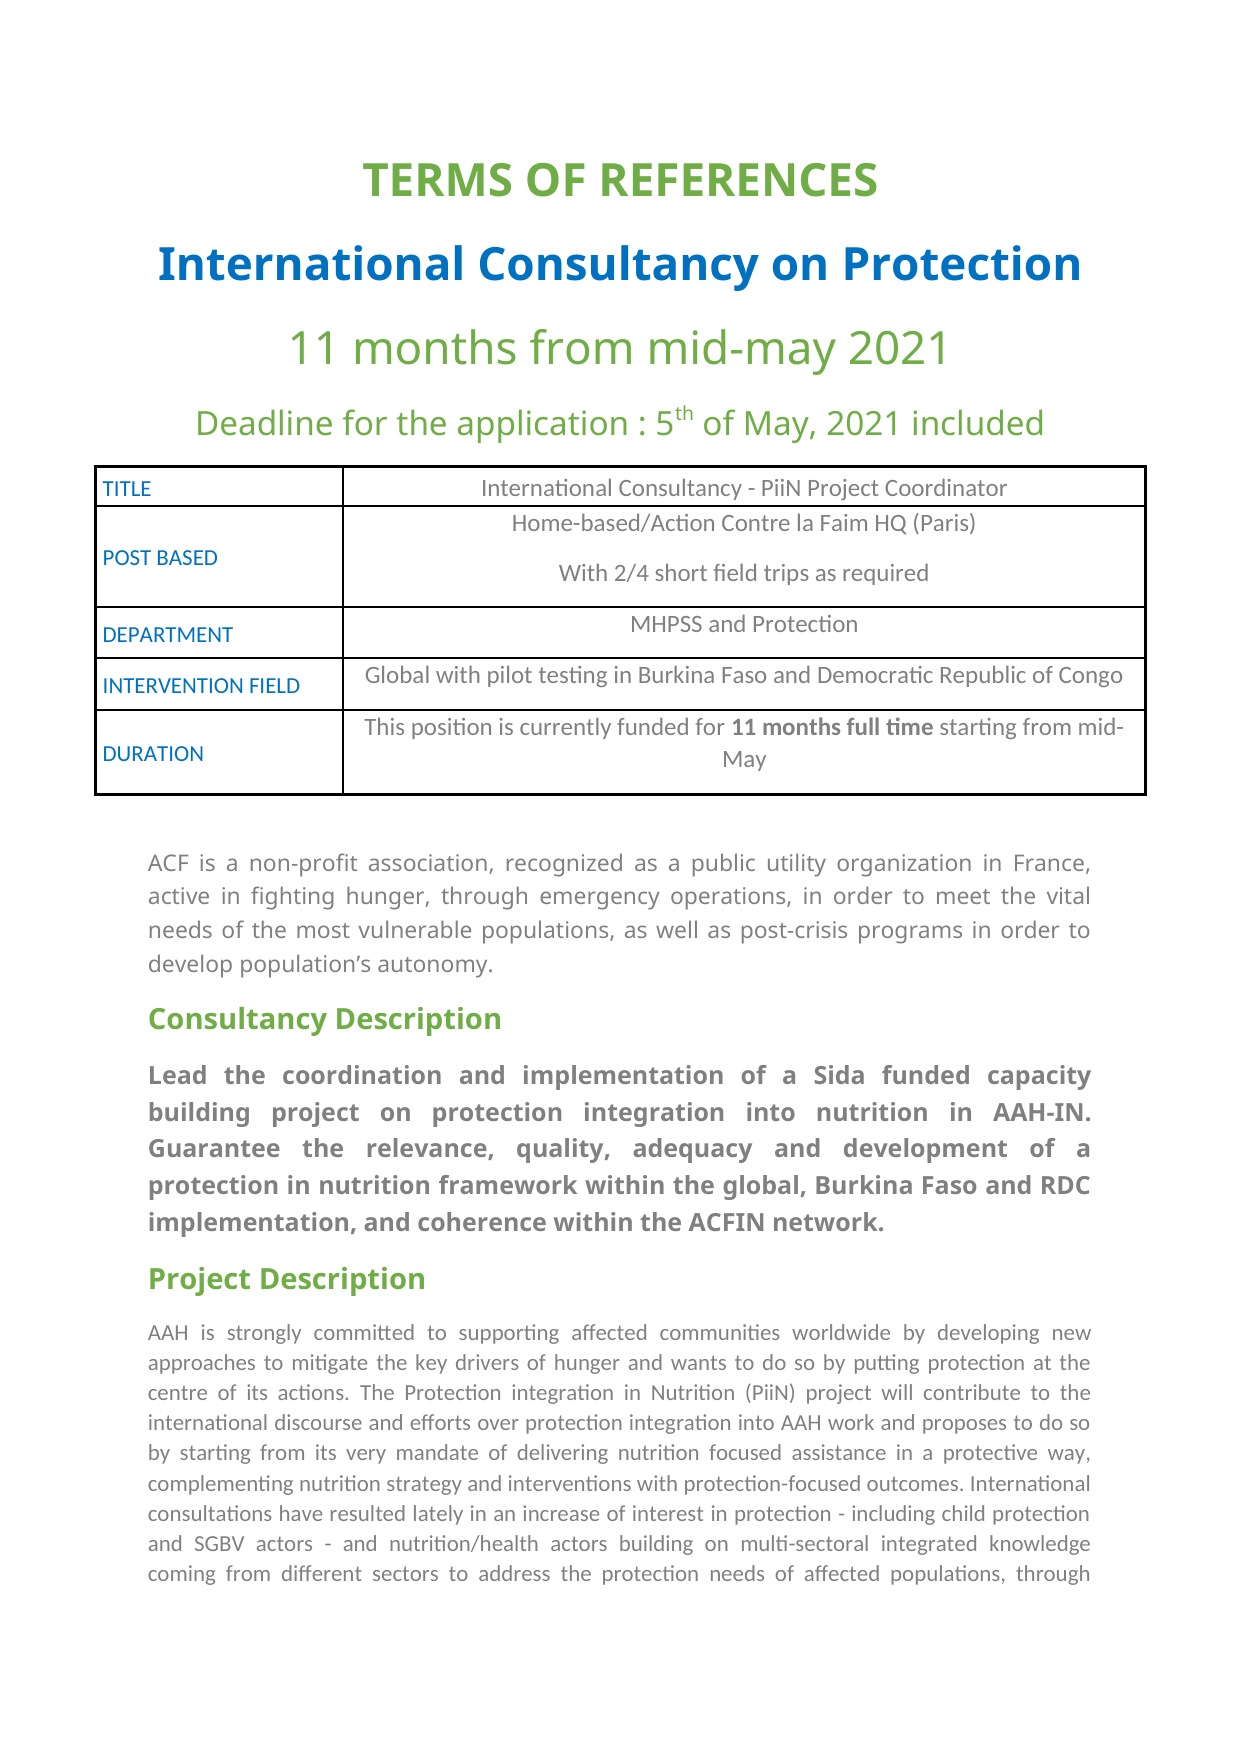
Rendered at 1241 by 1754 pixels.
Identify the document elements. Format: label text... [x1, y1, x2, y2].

table_cell Global with pilot testing in Burkina Faso and Democratic Republic of Congo [344, 659, 1144, 709]
table_cell MHPSS and Protection [344, 608, 1144, 657]
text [148, 1318, 1093, 1587]
text Project Description [148, 1258, 1093, 1298]
table_cell DEPARTMENT [97, 608, 342, 657]
table_header International Consultancy - PiiN Project Coordinator [344, 468, 1144, 505]
table_header TITLE [97, 468, 342, 505]
text 11 months from mid-may 2021 [148, 316, 1093, 378]
text International Consultancy on Protection [148, 232, 1093, 294]
text TERMS OF REFERENCES [148, 148, 1093, 210]
text Deadline for the application : 5th of May, 2021 included [148, 399, 1093, 445]
text ACF is a non-profit association, recognized as a public utility organization in France, active in fighting hunger, through emergency operations, in order to meet the vital needs of the most vulnerable populations, as well as post-crisis programs in order to develop population’s autonomy. [148, 846, 1093, 979]
table_cell POST BASED [97, 507, 342, 606]
text Lead the coordination and implementation of a Sida funded capacity building project on protection integration into nutrition in AAH-IN. Guarantee the relevance, quality, adequacy and development of a protection in nutrition framework within the global, Burkina Faso and RDC implementation, and coherence within the ACFIN network. [148, 1058, 1093, 1239]
table_cell DURATION [97, 711, 342, 793]
text Consultancy Description [148, 998, 1093, 1038]
table_cell This position is currently funded for 11 months full time starting from mid-May [344, 711, 1144, 793]
table_cell INTERVENTION FIELD [97, 659, 342, 709]
table_cell Home-based/Action Contre la Faim HQ (Paris) With 2/4 short field trips as required [344, 507, 1144, 606]
